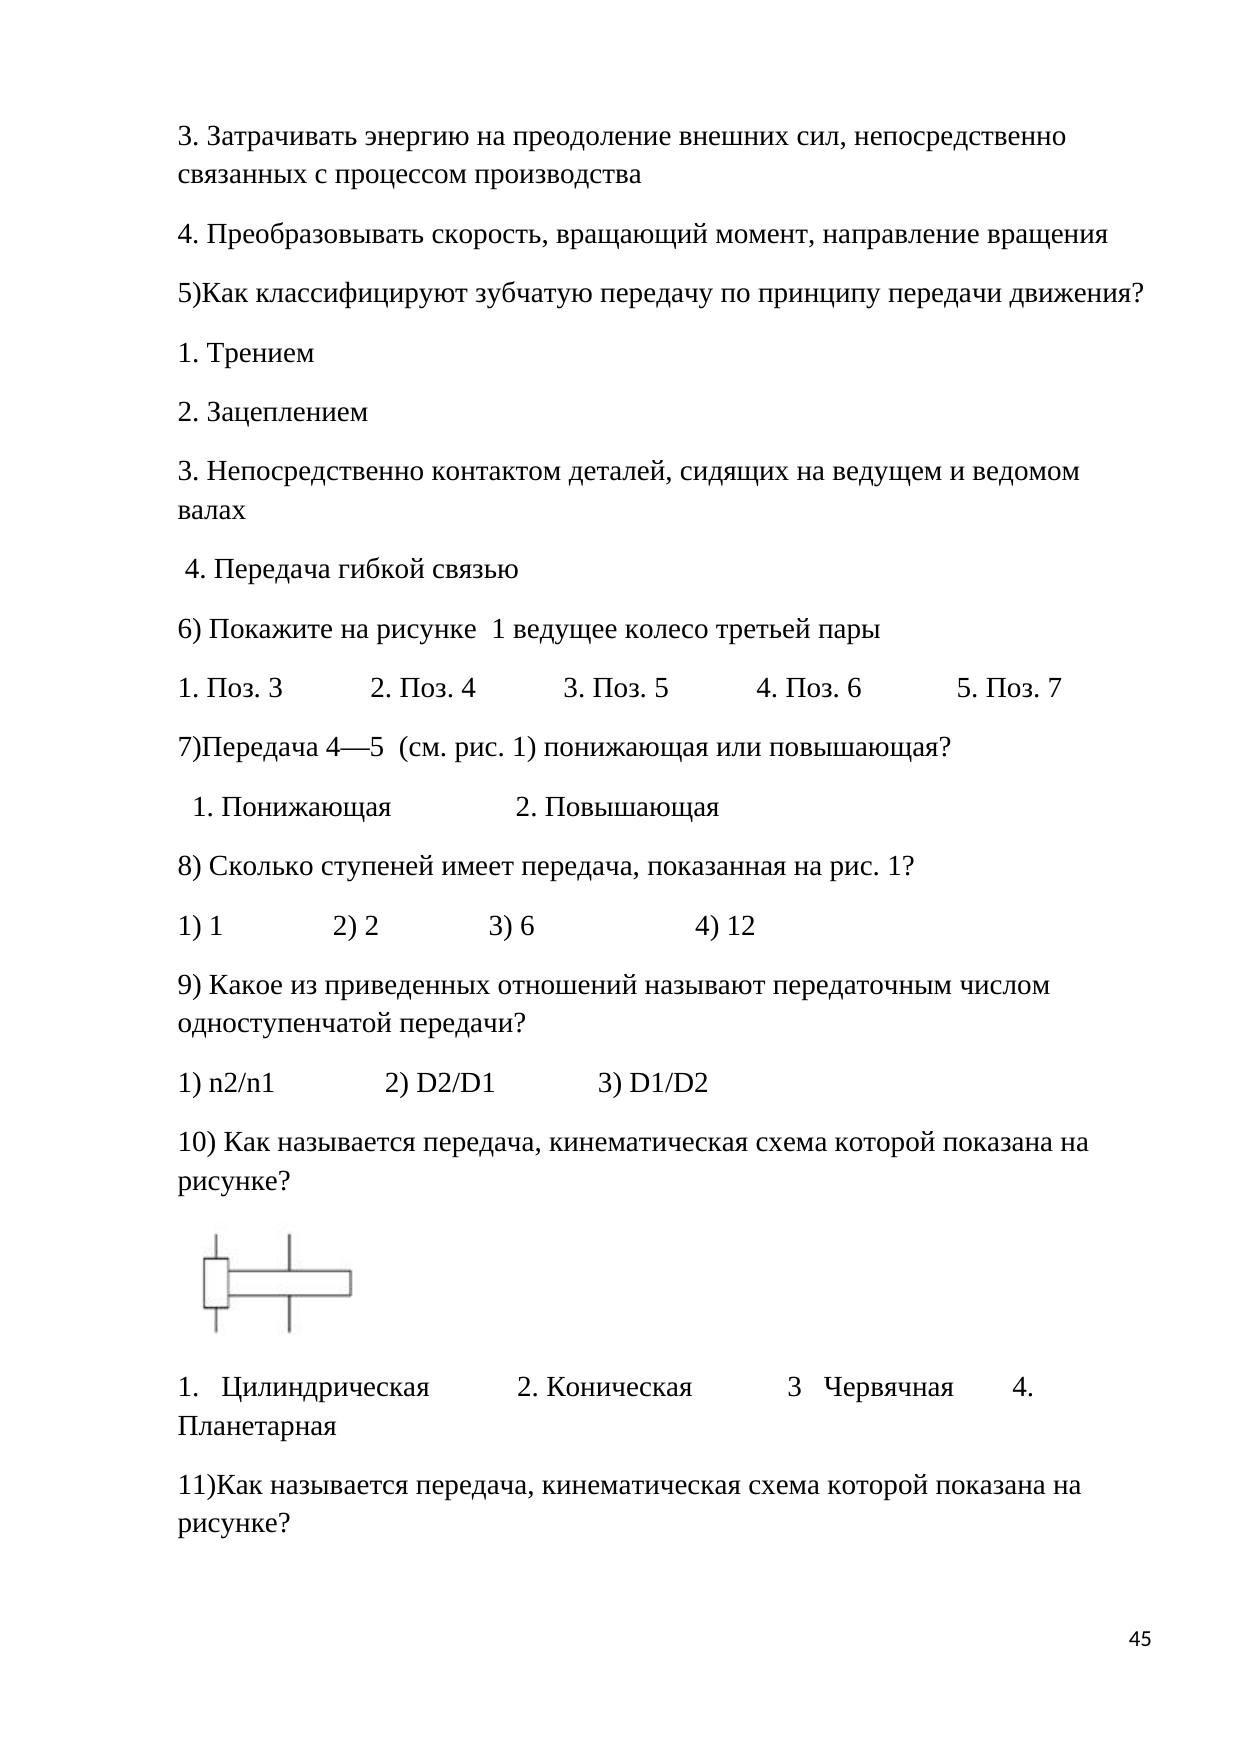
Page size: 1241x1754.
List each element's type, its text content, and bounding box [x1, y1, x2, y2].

text 8) Сколько ступеней имеет передача, показанная на рис. 1? [177, 848, 1152, 882]
text 1) 1 2) 2 3) 6 4) 12 [177, 908, 1152, 941]
text 1. Поз. 3 2. Поз. 4 3. Поз. 5 4. Поз. 6 5. Поз. 7 [177, 670, 1152, 704]
text 1. Трением [177, 335, 1152, 368]
text 11)Как называется передача, кинематическая схема которой показана на рисунке? [177, 1467, 1152, 1539]
text 4. Передача гибкой связью [177, 551, 1152, 585]
text 5)Как классифицируют зубчатую передачу по принципу передачи движения? [177, 275, 1152, 309]
text 4. Преобразовывать скорость, вращающий момент, направление вращения [177, 216, 1152, 249]
text 2. Зацеплением [177, 394, 1152, 428]
text 1. Понижающая 2. Повышающая [177, 789, 1152, 822]
picture [177, 1222, 365, 1345]
text 10) Как называется передача, кинематическая схема которой показана на рисунке? [177, 1124, 1152, 1196]
text 7)Передача 4—5 (см. рис. 1) понижающая или повышающая? [177, 729, 1152, 763]
text 3. Непосредственно контактом деталей, сидящих на ведущем и ведомом валах [177, 453, 1152, 526]
text 1. Цилиндрическая 2. Коническая 3 Червячная 4. Планетарная [177, 1369, 1152, 1441]
text 9) Какое из приведенных отношений называют передаточным числом одноступенчатой передачи? [177, 967, 1152, 1039]
text 1) n2/n1 2) D2/D1 3) D1/D2 [177, 1065, 1152, 1098]
text 6) Покажите на рисунке 1 ведущее колесо третьей пары [177, 611, 1152, 644]
text 3. Затрачивать энергию на преодоление внешних сил, непосредственно связанных с процессом производства [177, 118, 1152, 190]
